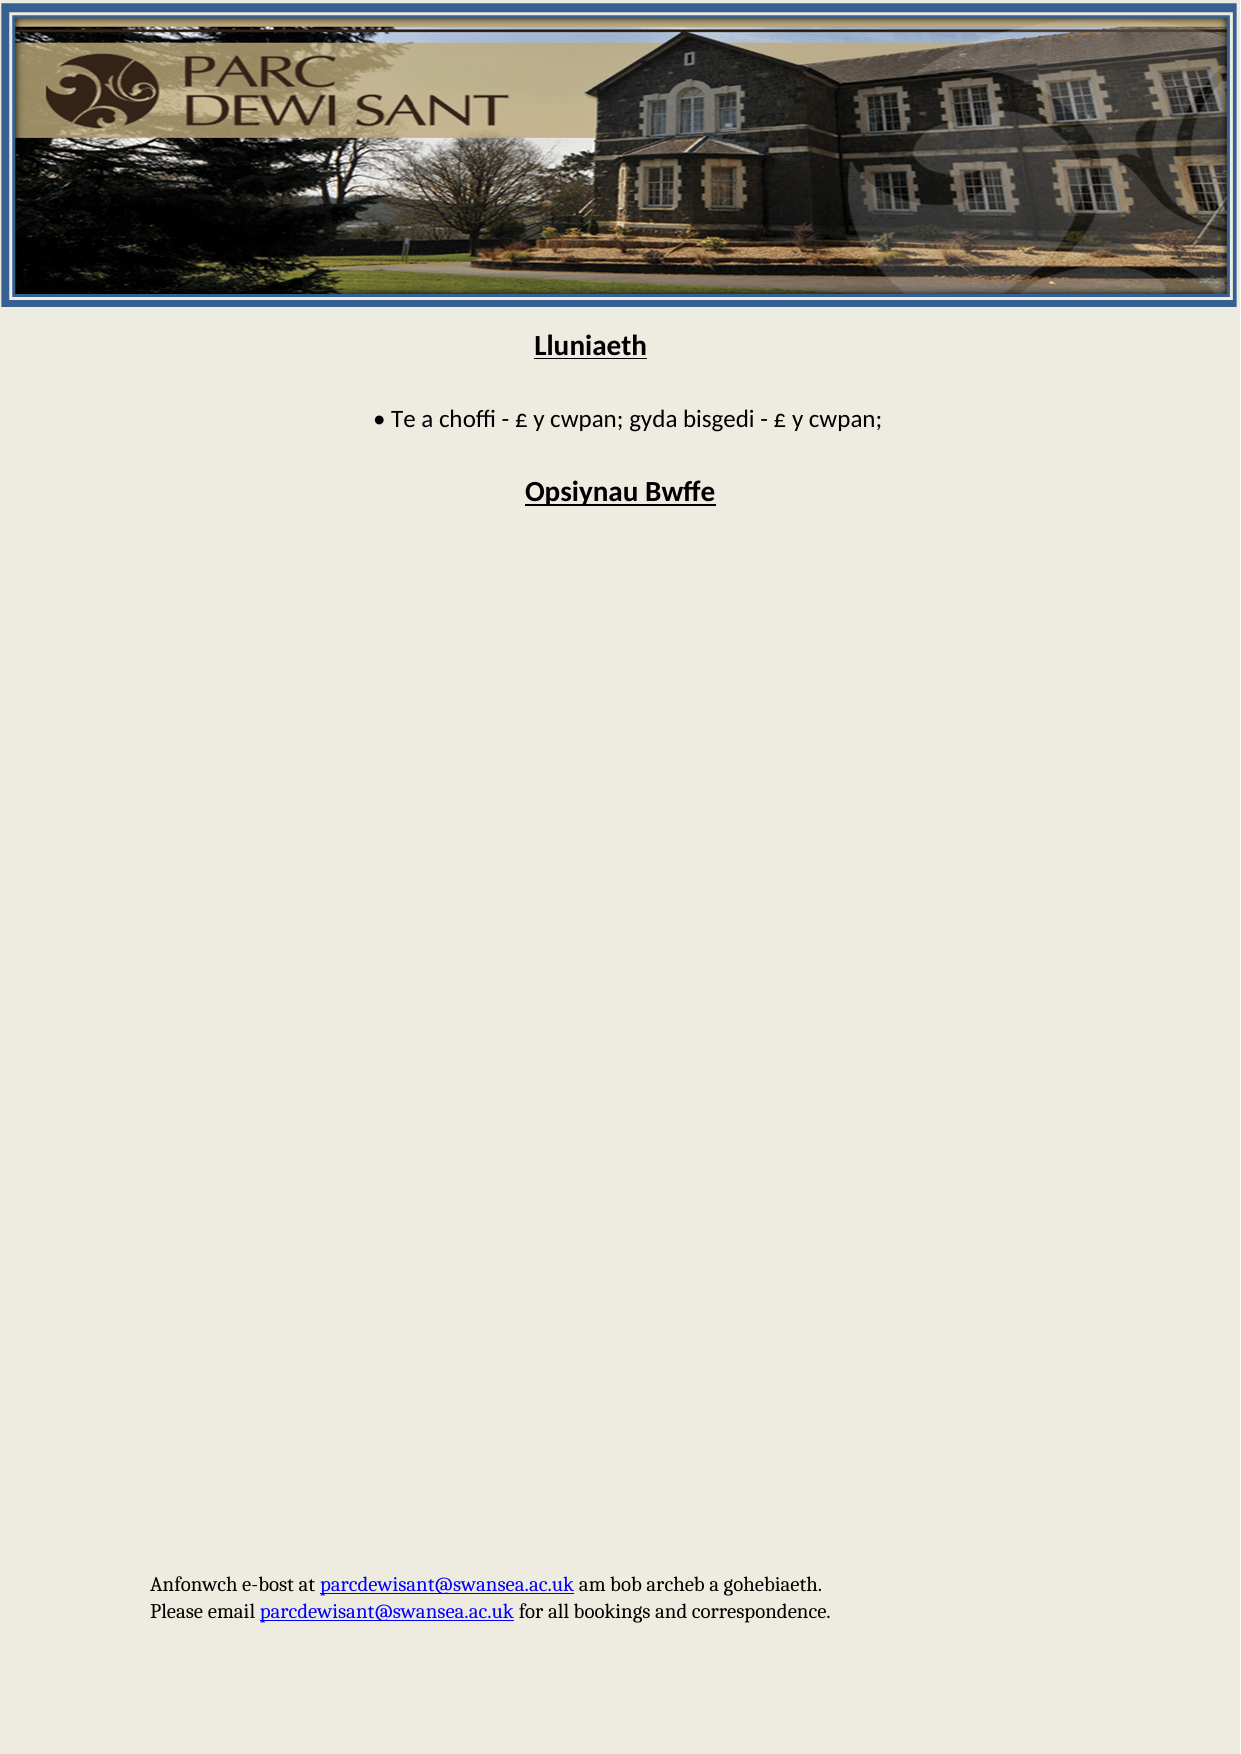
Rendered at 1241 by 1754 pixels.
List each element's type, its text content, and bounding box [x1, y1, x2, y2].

text Opsiynau Bwffe [150, 473, 1090, 509]
picture [0, 3, 1236, 307]
text Lluniaeth [91, 307, 1090, 363]
text • Te a choffi - £ y cwpan; gyda bisgedi - £ y cwpan; [165, 403, 1090, 434]
